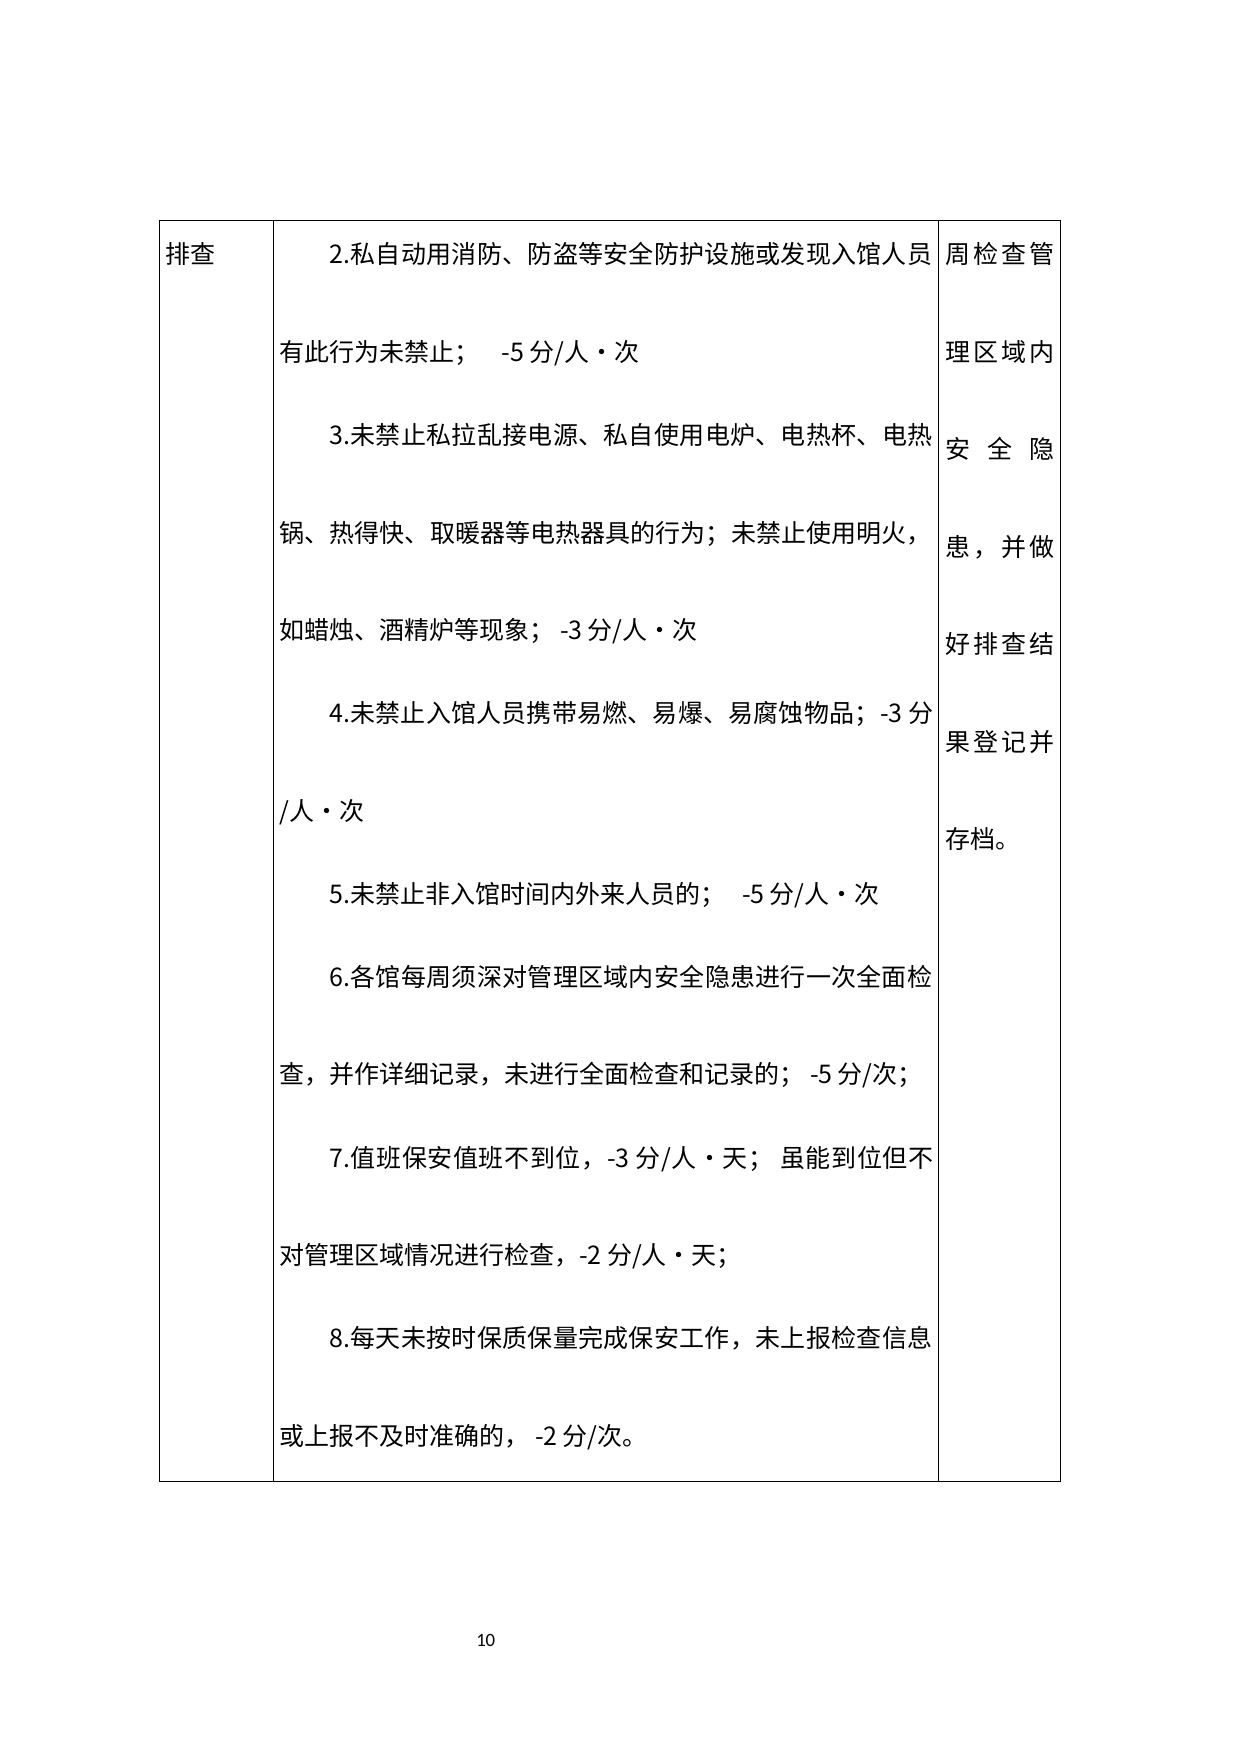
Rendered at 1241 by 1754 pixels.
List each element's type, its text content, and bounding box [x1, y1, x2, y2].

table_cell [274, 221, 938, 1481]
table_cell 安全隐患排查 [160, 221, 273, 1481]
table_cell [939, 221, 1060, 1481]
